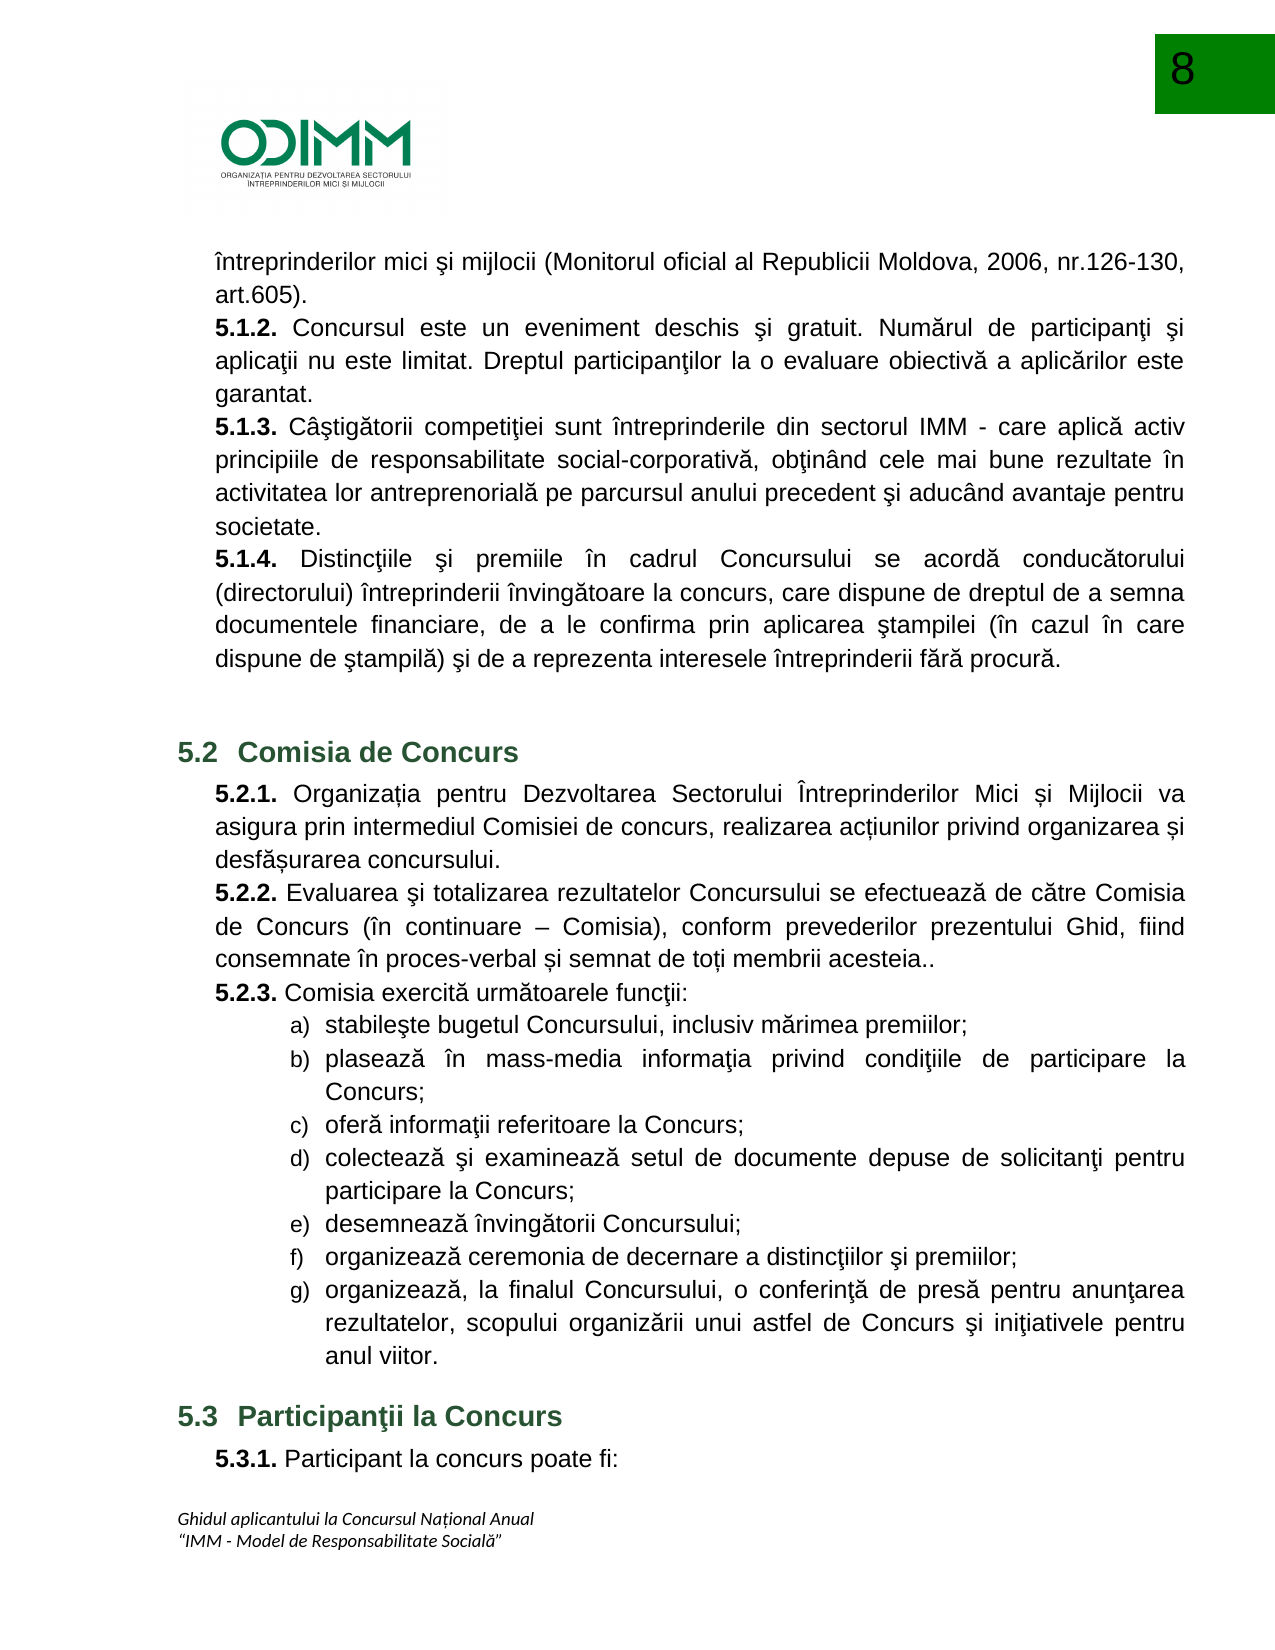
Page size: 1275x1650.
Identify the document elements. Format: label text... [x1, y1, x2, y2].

list plasează în mass-media informaţia privind condiţiile de participare la Concurs; [290, 1043, 1186, 1105]
subtitle Comisia de Concurs [177, 734, 1186, 768]
list organizează ceremonia de decernare a distincţiilor şi premiilor; [290, 1242, 1186, 1270]
text 5.2.3. Comisia exercită următoarele funcţii: [215, 977, 1186, 1006]
subtitle 5.2.2. Evaluarea şi totalizarea rezultatelor Concursului se efectuează de către Comisia de Concurs (în continuare – Comisia), conform prevederilor prezentului Ghid, fiind consemnate în proces-verbal și semnat de toți membrii acesteia.. [215, 878, 1186, 973]
list organizează, la finalul Concursului, o conferinţă de presă pentru anunţarea rezultatelor, scopului organizării unui astfel de Concurs şi iniţiativele pentru anul viitor. [290, 1275, 1186, 1369]
list colectează şi examinează setul de documente depuse de solicitanţi pentru participare la Concurs; [290, 1143, 1186, 1204]
list stabileşte bugetul Concursului, inclusiv mărimea premiilor; [290, 1011, 1186, 1039]
text 5.1.3. Câştigătorii competiţiei sunt întreprinderile din sectorul IMM - care aplică activ principiile de responsabilitate social-corporativă, obţinând cele mai bune rezultate în activitatea lor antreprenorială pe parcursul anului precedent şi aducând avantaje pentru societate. [215, 412, 1186, 540]
list desemnează învingătorii Concursului; [290, 1209, 1186, 1237]
picture [177, 75, 455, 223]
text 5.3.1. Participant la concurs poate fi: [215, 1443, 1186, 1472]
list oferă informaţii referitoare la Concurs; [290, 1109, 1186, 1138]
text 5.1.2. Concursul este un eveniment deschis şi gratuit. Numărul de participanţi şi aplicaţii nu este limitat. Dreptul participanţilor la o evaluare obiectivă a aplicărilor este garantat. [215, 313, 1186, 408]
subtitle Participanţii la Concurs [177, 1399, 1186, 1432]
text 5.1.4. Distincţiile şi premiile în cadrul Concursului se acordă conducătorului (directorului) întreprinderii învingătoare la concurs, care dispune de dreptul de a semna documentele financiare, de a le confirma prin aplicarea ştampilei (în cazul în care dispune de ştampilă) şi de a reprezenta interesele întreprinderii fără procură. [215, 544, 1186, 672]
subtitle 5.2.1. Organizația pentru Dezvoltarea Sectorului Întreprinderilor Mici și Mijlocii va asigura prin intermediul Comisiei de concurs, realizarea acțiunilor privind organizarea și desfășurarea concursului. [215, 779, 1186, 874]
